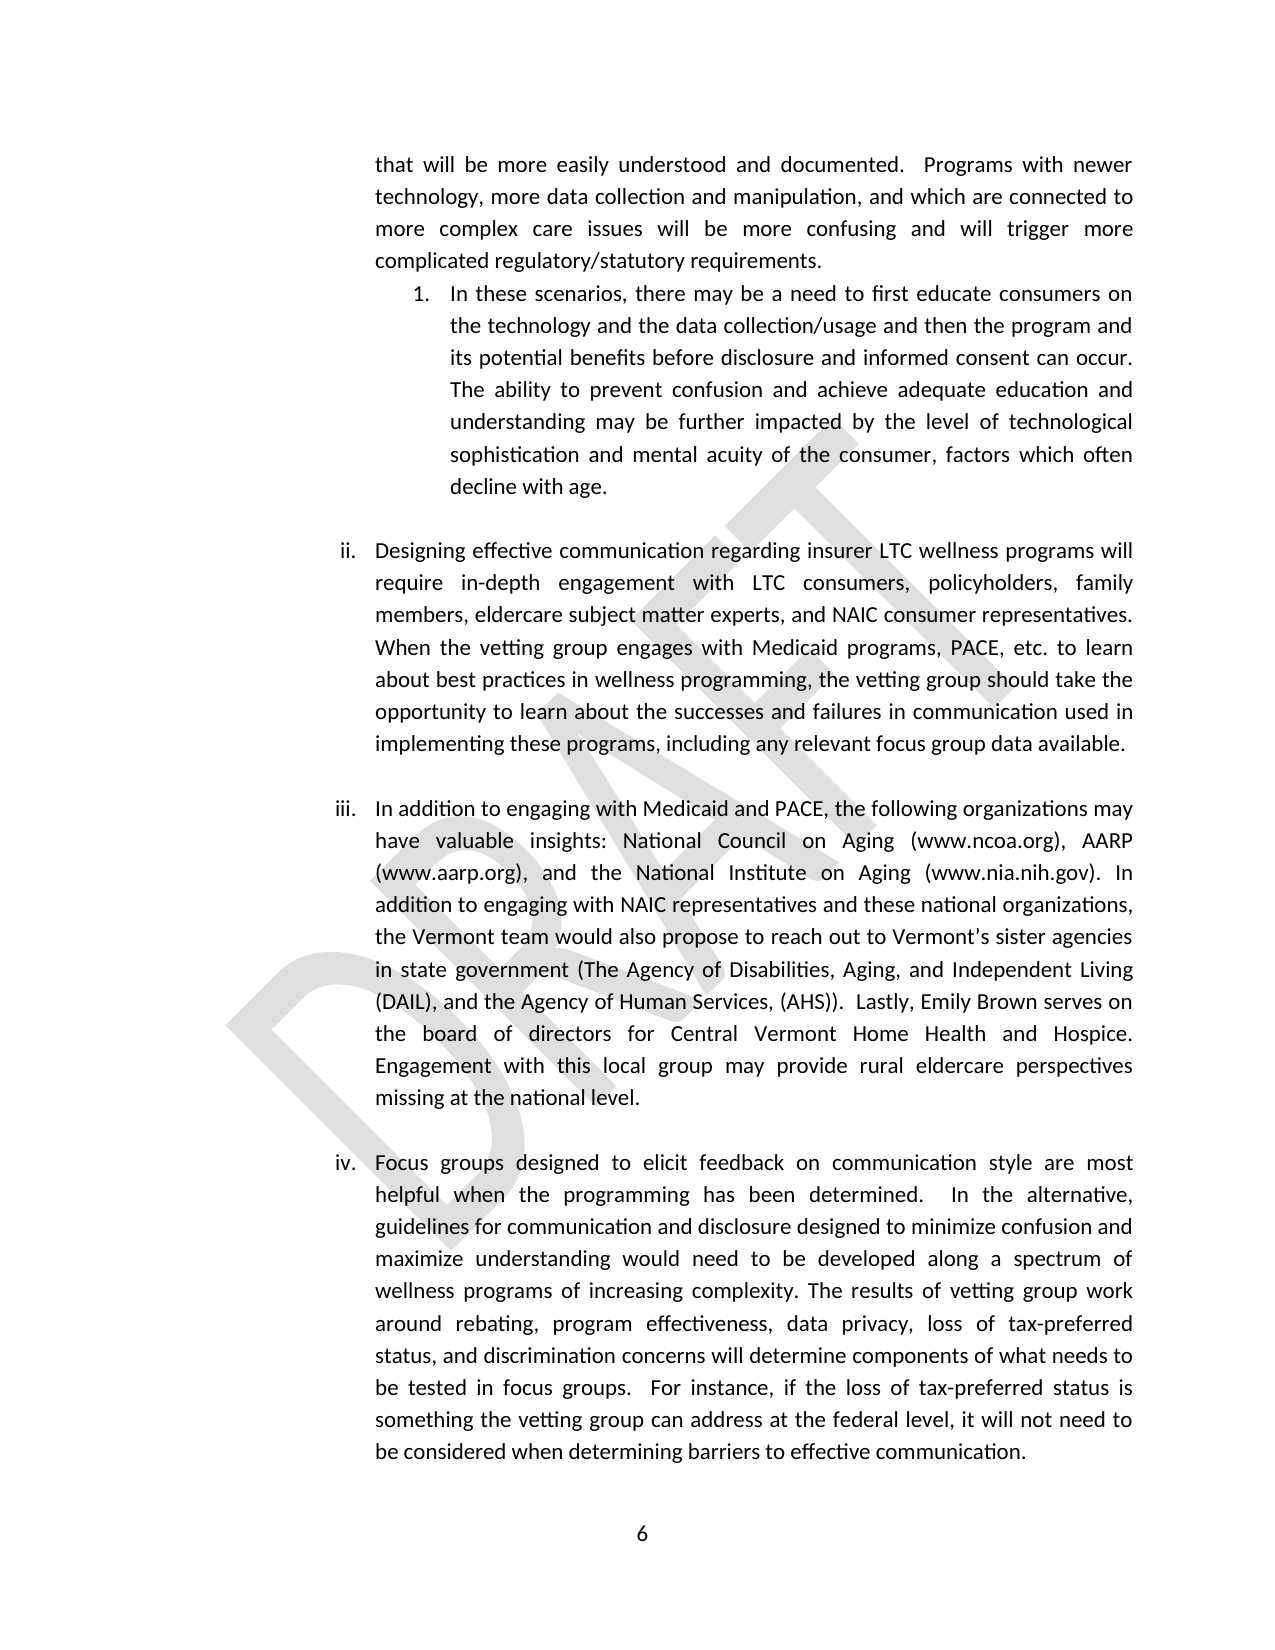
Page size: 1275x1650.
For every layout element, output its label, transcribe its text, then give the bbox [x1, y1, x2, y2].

list In these scenarios, there may be a need to first educate consumers on the technology and the data collection/usage and then the program and its potential benefits before disclosure and informed consent can occur. The ability to prevent confusion and achieve adequate education and understanding may be further impacted by the level of technological sophistication and mental acuity of the consumer, factors which often decline with age. [412, 279, 1134, 500]
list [356, 150, 1134, 274]
list Designing effective communication regarding insurer LTC wellness programs will require in-depth engagement with LTC consumers, policyholders, family members, eldercare subject matter experts, and NAIC consumer representatives. When the vetting group engages with Medicaid programs, PACE, etc. to learn about best practices in wellness programming, the vetting group should take the opportunity to learn about the successes and failures in communication used in implementing these programs, including any relevant focus group data available. [356, 536, 1134, 757]
list In addition to engaging with Medicaid and PACE, the following organizations may have valuable insights: National Council on Aging (www.ncoa.org), AARP (www.aarp.org), and the National Institute on Aging (www.nia.nih.gov). In addition to engaging with NAIC representatives and these national organizations, the Vermont team would also propose to reach out to Vermont’s sister agencies in state government (The Agency of Disabilities, Aging, and Independent Living (DAIL), and the Agency of Human Services, (AHS)). Lastly, Emily Brown serves on the board of directors for Central Vermont Home Health and Hospice. Engagement with this local group may provide rural eldercare perspectives missing at the national level. [356, 794, 1134, 1111]
list Focus groups designed to elicit feedback on communication style are most helpful when the programming has been determined. In the alternative, guidelines for communication and disclosure designed to minimize confusion and maximize understanding would need to be developed along a spectrum of wellness programs of increasing complexity. The results of vetting group work around rebating, program effectiveness, data privacy, loss of tax-preferred status, and discrimination concerns will determine components of what needs to be tested in focus groups. For instance, if the loss of tax-preferred status is something the vetting group can address at the federal level, it will not need to be considered when determining barriers to effective communication. [356, 1148, 1134, 1466]
